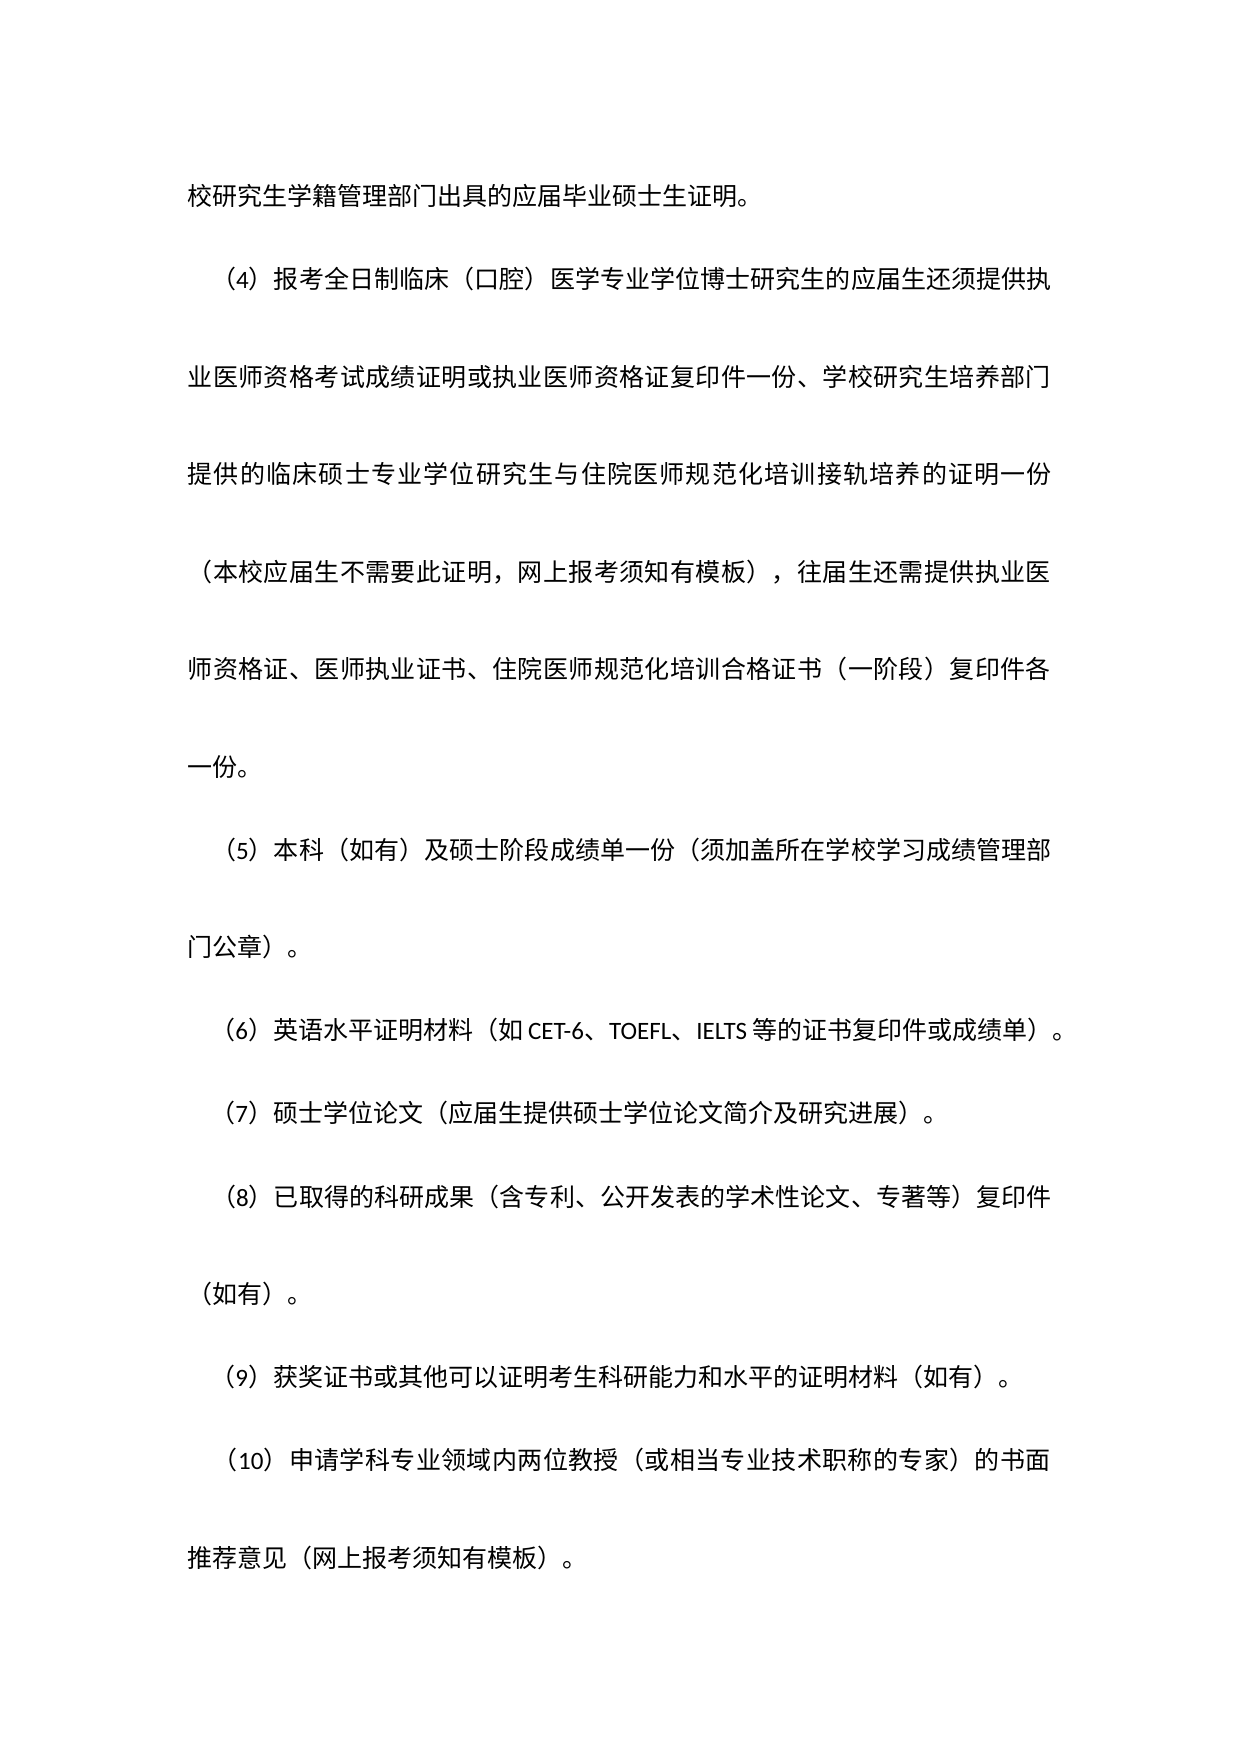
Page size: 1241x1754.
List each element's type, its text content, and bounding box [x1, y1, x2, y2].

text （8）已取得的科研成果（含专利、公开发表的学术性论文、专著等）复印件（如有）。 [187, 1163, 1053, 1325]
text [187, 162, 1053, 227]
text （6）英语水平证明材料（如CET-6、TOEFL、IELTS等的证书复印件或成绩单）。 [187, 996, 1053, 1061]
text （9）获奖证书或其他可以证明考生科研能力和水平的证明材料（如有）。 [187, 1343, 1053, 1408]
text （10）申请学科专业领域内两位教授（或相当专业技术职称的专家）的书面推荐意见（网上报考须知有模板）。 [187, 1426, 1053, 1589]
text （5）本科（如有）及硕士阶段成绩单一份（须加盖所在学校学习成绩管理部门公章）。 [187, 816, 1053, 978]
text （4）报考全日制临床（口腔）医学专业学位博士研究生的应届生还须提供执业医师资格考试成绩证明或执业医师资格证复印件一份、学校研究生培养部门提供的临床硕士专业学位研究生与住院医师规范化培训接轨培养的证明一份（本校应届生不需要此证明，网上报考须知有模板），往届生还需提供执业医师资格证、医师执业证书、住院医师规范化培训合格证书（一阶段）复印件各一份。 [187, 245, 1053, 798]
text （7）硕士学位论文（应届生提供硕士学位论文简介及研究进展）。 [187, 1079, 1053, 1144]
